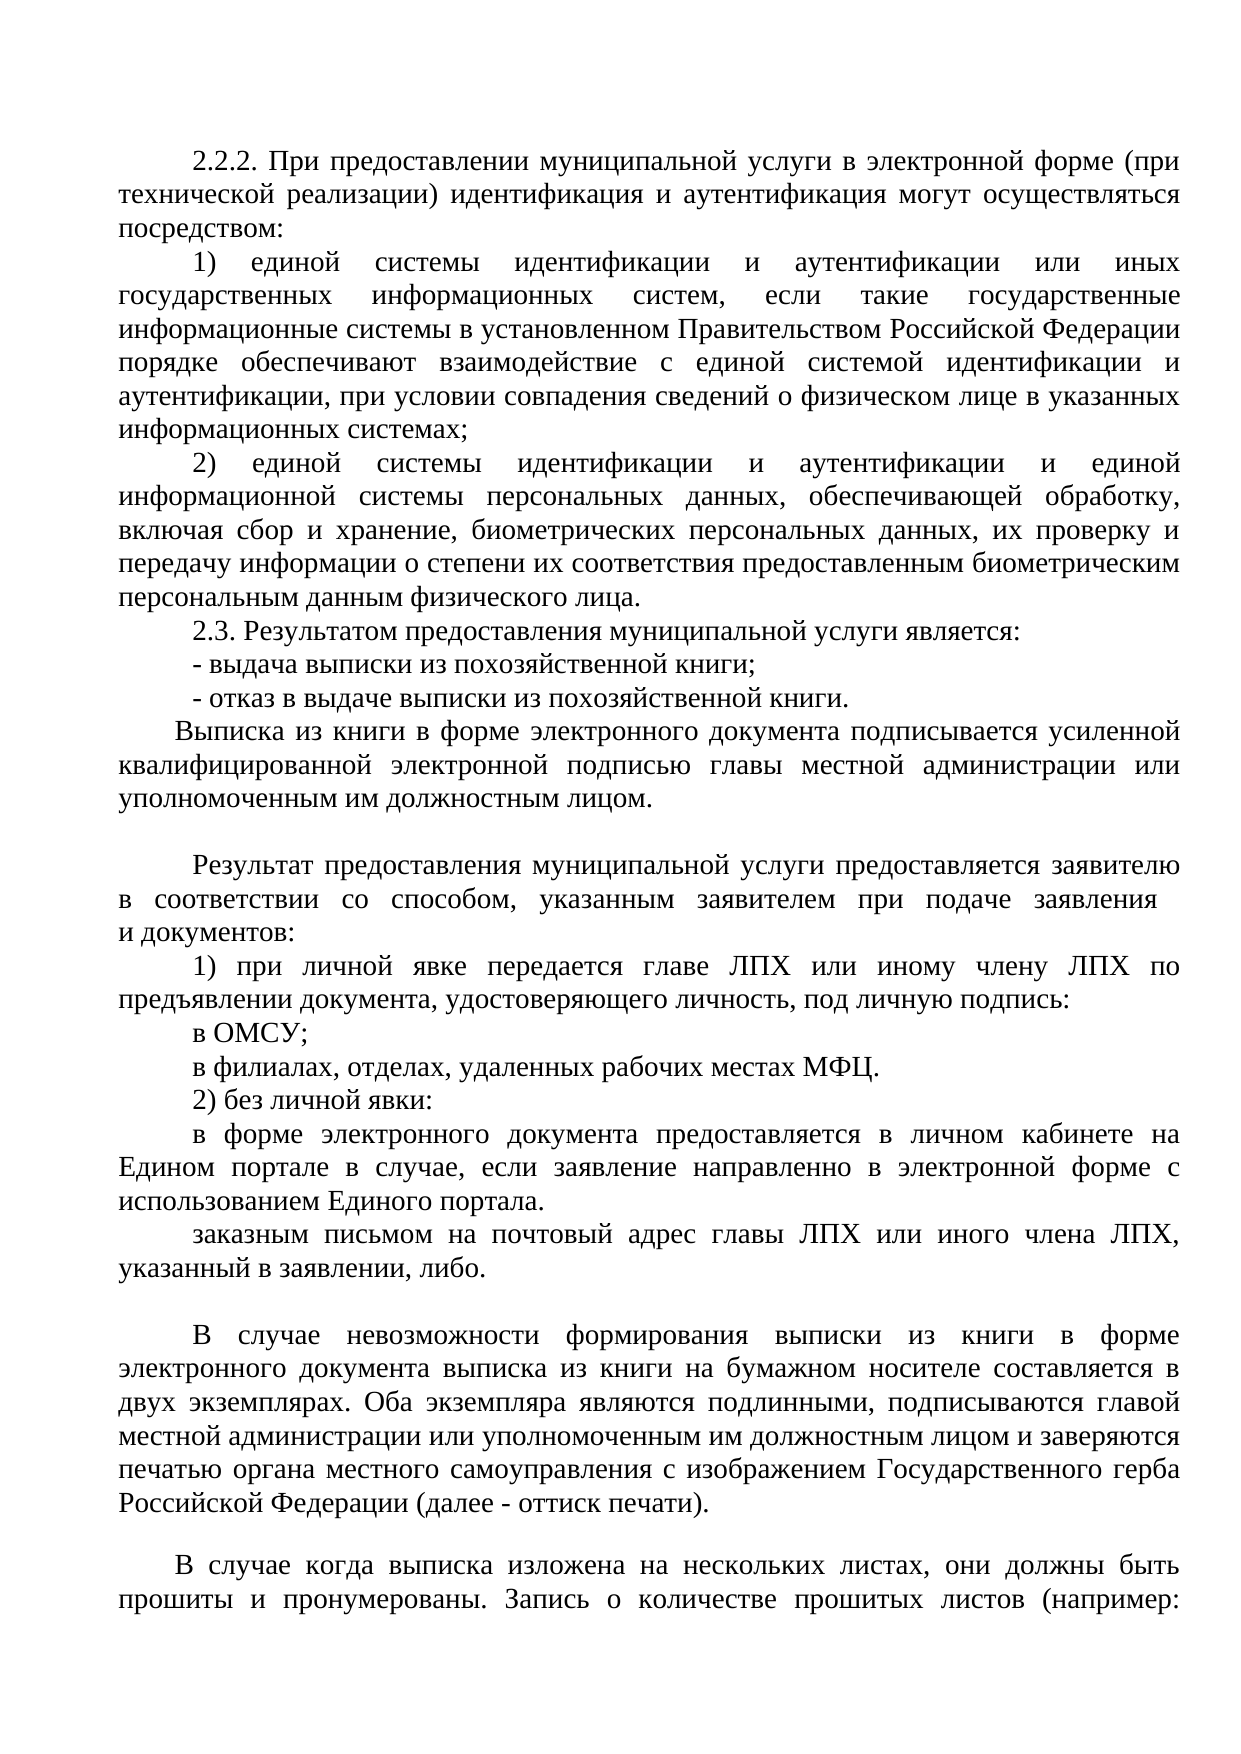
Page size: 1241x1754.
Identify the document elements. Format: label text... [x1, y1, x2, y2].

text Результат предоставления муниципальной услуги предоставляется заявителю в соответствии со способом, указанным заявителем при подаче заявления и документов: [118, 847, 1181, 948]
text в филиалах, отделах, удаленных рабочих местах МФЦ. [118, 1049, 1181, 1082]
text Выписка из книги в форме электронного документа подписывается усиленной квалифицированной электронной подписью главы местной администрации или уполномоченным им должностным лицом. [118, 713, 1181, 814]
text в ОМСУ; [118, 1015, 1181, 1049]
text 2) без личной явки: [118, 1082, 1181, 1116]
text 2.2.2. При предоставлении муниципальной услуги в электронной форме (при технической реализации) идентификация и аутентификация могут осуществляться посредством: [118, 143, 1181, 244]
text 2.3. Результатом предоставления муниципальной услуги является: [118, 613, 1181, 646]
text заказным письмом на почтовый адрес главы ЛПХ или иного члена ЛПХ, указанный в заявлении, либо. [118, 1216, 1181, 1283]
text в форме электронного документа предоставляется в личном кабинете на Едином портале в случае, если заявление направленно в электронной форме с использованием Единого портала. [118, 1116, 1181, 1216]
text 1) единой системы идентификации и аутентификации или иных государственных информационных систем, если такие государственные информационные системы в установленном Правительством Российской Федерации порядке обеспечивают взаимодействие с единой системой идентификации и аутентификации, при условии совпадения сведений о физическом лице в указанных информационных системах; [118, 244, 1181, 445]
text - выдача выписки из похозяйственной книги; [118, 646, 1181, 680]
text 1) при личной явке передается главе ЛПХ или иному члену ЛПХ по предъявлении документа, удостоверяющего личность, под личную подпись: [118, 948, 1181, 1015]
text - отказ в выдаче выписки из похозяйственной книги. [118, 680, 1181, 713]
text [118, 1547, 1181, 1614]
text В случае невозможности формирования выписки из книги в форме электронного документа выписка из книги на бумажном носителе составляется в двух экземплярах. Оба экземпляра являются подлинными, подписываются главой местной администрации или уполномоченным им должностным лицом и заверяются печатью органа местного самоуправления с изображением Государственного герба Российской Федерации (далее - оттиск печати). [118, 1317, 1181, 1518]
text 2) единой системы идентификации и аутентификации и единой информационной системы персональных данных, обеспечивающей обработку, включая сбор и хранение, биометрических персональных данных, их проверку и передачу информации о степени их соответствия предоставленным биометрическим персональным данным физического лица. [118, 445, 1181, 613]
